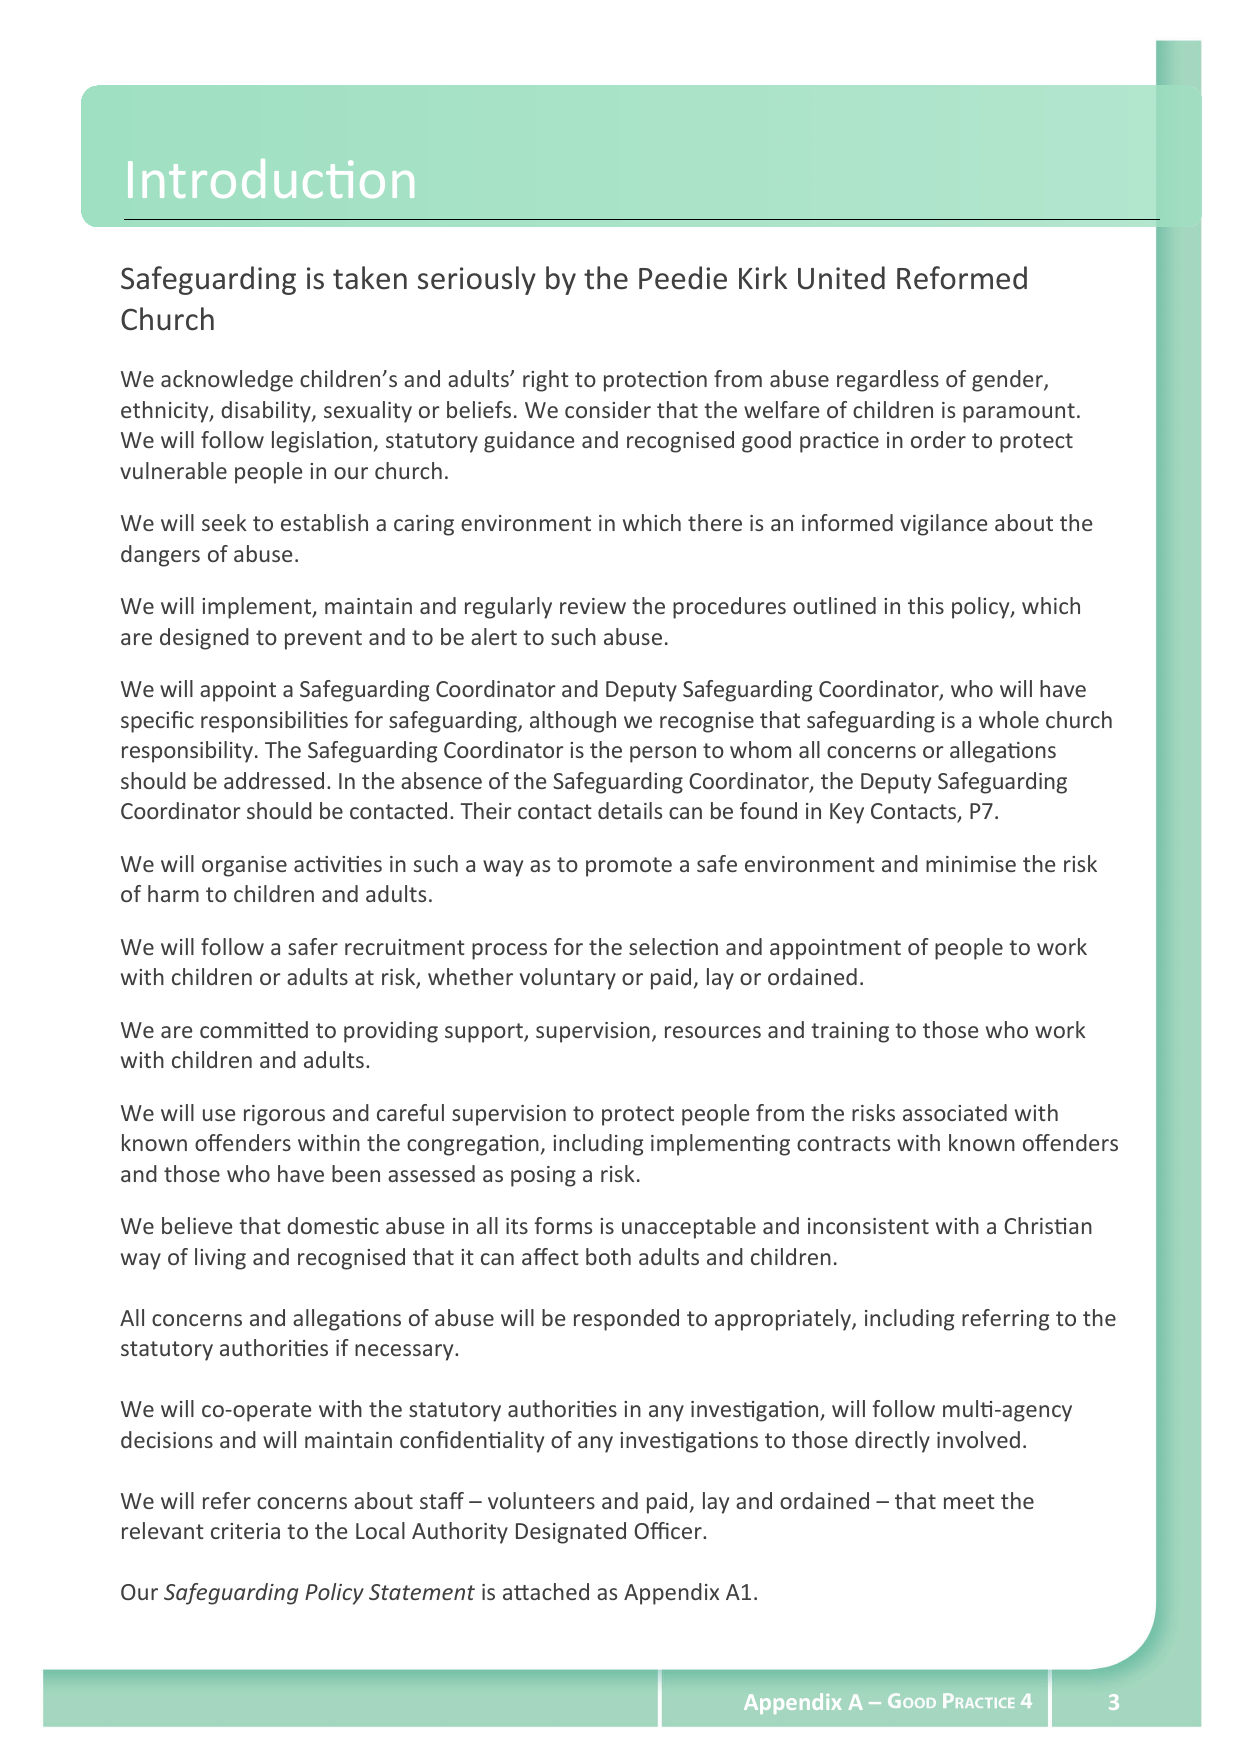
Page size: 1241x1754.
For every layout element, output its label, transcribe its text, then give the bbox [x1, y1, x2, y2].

text We will co-operate with the statutory authorities in any investigation, will follow multi-agency decisions and will maintain confidentiality of any investigations to those directly involved. [120, 1393, 1120, 1454]
text We will refer concerns about staff – volunteers and paid, lay and ordained – that meet the relevant criteria to the Local Authority Designated Officer. [120, 1485, 1120, 1546]
text All concerns and allegations of abuse will be responded to appropriately, including referring to the statutory authorities if necessary. [120, 1302, 1120, 1363]
picture [0, 17, 1230, 1750]
text We will appoint a Safeguarding Coordinator and Deputy Safeguarding Coordinator, who will have specific responsibilities for safeguarding, although we recognise that safeguarding is a whole church responsibility. The Safeguarding Coordinator is the person to whom all concerns or allegations should be addressed. In the absence of the Safeguarding Coordinator, the Deputy Safeguarding Coordinator should be contacted. Their contact details can be found in Key Contacts, P7. [120, 673, 1120, 826]
text We acknowledge children’s and adults’ right to protection from abuse regardless of gender, ethnicity, disability, sexuality or beliefs. We consider that the welfare of children is paramount. We will follow legislation, statutory guidance and recognised good practice in order to protect vulnerable people in our church. [120, 364, 1120, 486]
text Our Safeguarding Policy Statement is attached as Appendix A1. [120, 1576, 1120, 1607]
text We will implement, maintain and regularly review the procedures outlined in this policy, which are designed to prevent and to be alert to such abuse. [120, 591, 1120, 652]
text We will organise activities in such a way as to promote a safe environment and minimise the risk of harm to children and adults. [120, 848, 1120, 909]
text We believe that domestic abuse in all its forms is unacceptable and inconsistent with a Christian way of living and recognised that it can affect both adults and children. [120, 1210, 1120, 1271]
text We will follow a safer recruitment process for the selection and appointment of people to work with children or adults at risk, whether voluntary or paid, lay or ordained. [120, 931, 1120, 992]
text We are committed to providing support, supervision, resources and training to those who work with children and adults. [120, 1014, 1120, 1075]
text We will seek to establish a caring environment in which there is an informed vigilance about the dangers of abuse. [120, 508, 1120, 569]
text We will use rigorous and careful supervision to protect people from the risks associated with known offenders within the congregation, including implementing contracts with known offenders and those who have been assessed as posing a risk. [120, 1097, 1120, 1188]
text Safeguarding is taken seriously by the Peedie Kirk United Reformed Church [120, 257, 1120, 339]
